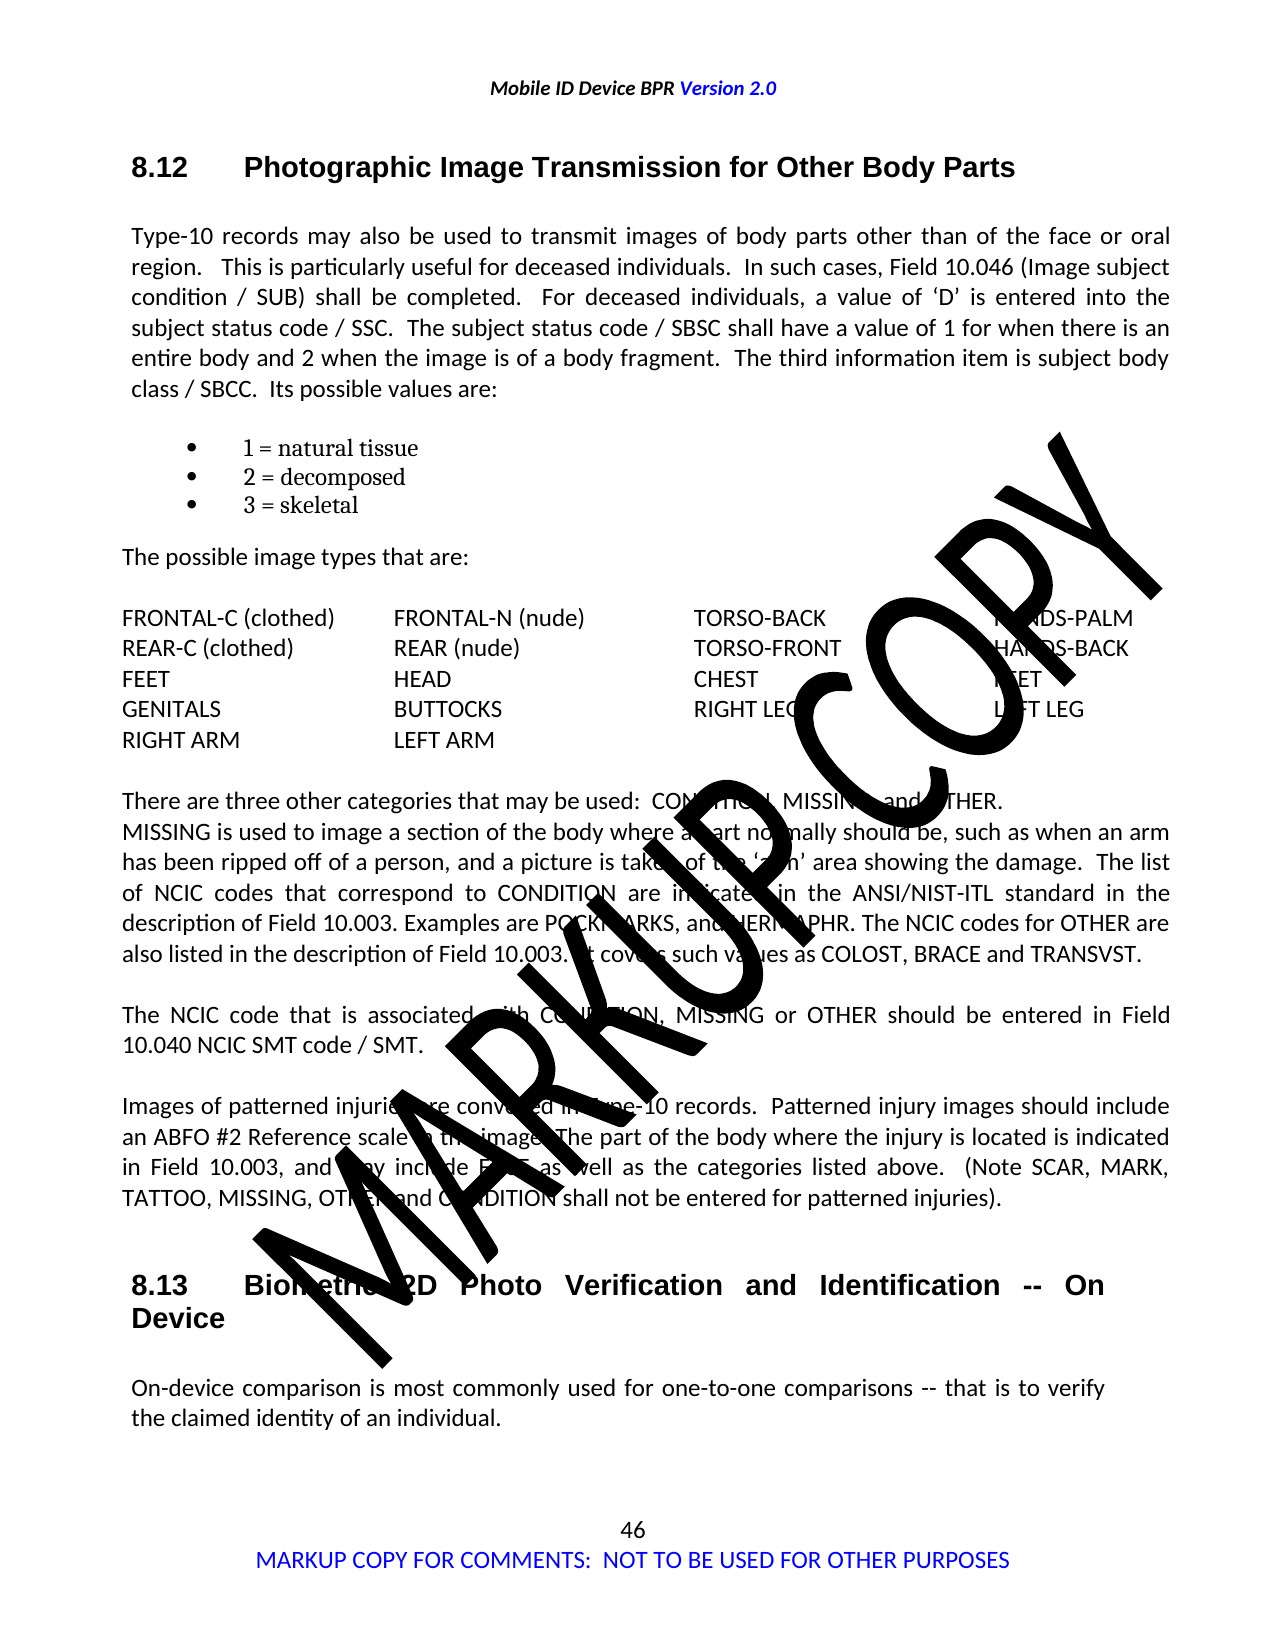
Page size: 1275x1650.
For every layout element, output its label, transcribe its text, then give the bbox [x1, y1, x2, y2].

text REAR-C (clothed) REAR (nude) TORSO-FRONT HANDS-BACK [122, 633, 1172, 663]
list 1 = natural tissue [169, 434, 1172, 463]
text The possible image types that are: [122, 541, 1172, 572]
text Images of patterned injuries are conveyed in Type-10 records. Patterned injury images should include an ABFO #2 Reference scale in the image. The part of the body where the injury is located is indicated in Field 10.003, and may include FACE as well as the categories listed above. (Note SCAR, MARK, TATTOO, MISSING, OTHER and CONDITION shall not be entered for patterned injuries). [122, 1090, 1172, 1212]
text On-device comparison is most commonly used for one-to-one comparisons -- that is to verify the claimed identity of an individual. [131, 1372, 1106, 1433]
text FEET HEAD CHEST FEET [122, 663, 1172, 694]
text RIGHT ARM LEFT ARM [122, 724, 1172, 755]
text There are three other categories that may be used: CONDITION, MISSING, and OTHER. [122, 785, 1172, 816]
text MISSING is used to image a section of the body where a part normally should be, such as when an arm has been ripped off of a person, and a picture is taken of the ‘arm’ area showing the damage. The list of NCIC codes that correspond to CONDITION are indicated in the ANSI/NIST-ITL standard in the description of Field 10.003. Examples are POCKMARKS, and HERMAPHR. The NCIC codes for OTHER are also listed in the description of Field 10.003. It covers such values as COLOST, BRACE and TRANSVST. [122, 816, 1172, 968]
text GENITALS BUTTOCKS RIGHT LEG LEFT LEG [122, 694, 1172, 724]
subtitle Photographic Image Transmission for Other Body Parts [131, 150, 1106, 183]
text Type-10 records may also be used to transmit images of body parts other than of the face or oral region. This is particularly useful for deceased individuals. In such cases, Field 10.046 (Image subject condition / SUB) shall be completed. For deceased individuals, a value of ‘D’ is entered into the subject status code / SSC. The subject status code / SBSC shall have a value of 1 for when there is an entire body and 2 when the image is of a body fragment. The third information item is subject body class / SBCC. Its possible values are: [131, 220, 1172, 403]
list 3 = skeletal [169, 491, 1172, 520]
list 2 = decomposed [169, 463, 1172, 491]
subtitle Biometric 2D Photo Verification and Identification -- On Device [131, 1268, 1106, 1335]
text FRONTAL-C (clothed) FRONTAL-N (nude) TORSO-BACK HANDS-PALM [122, 602, 1172, 633]
text The NCIC code that is associated with CONDITION, MISSING or OTHER should be entered in Field 10.040 NCIC SMT code / SMT. [122, 999, 1172, 1060]
